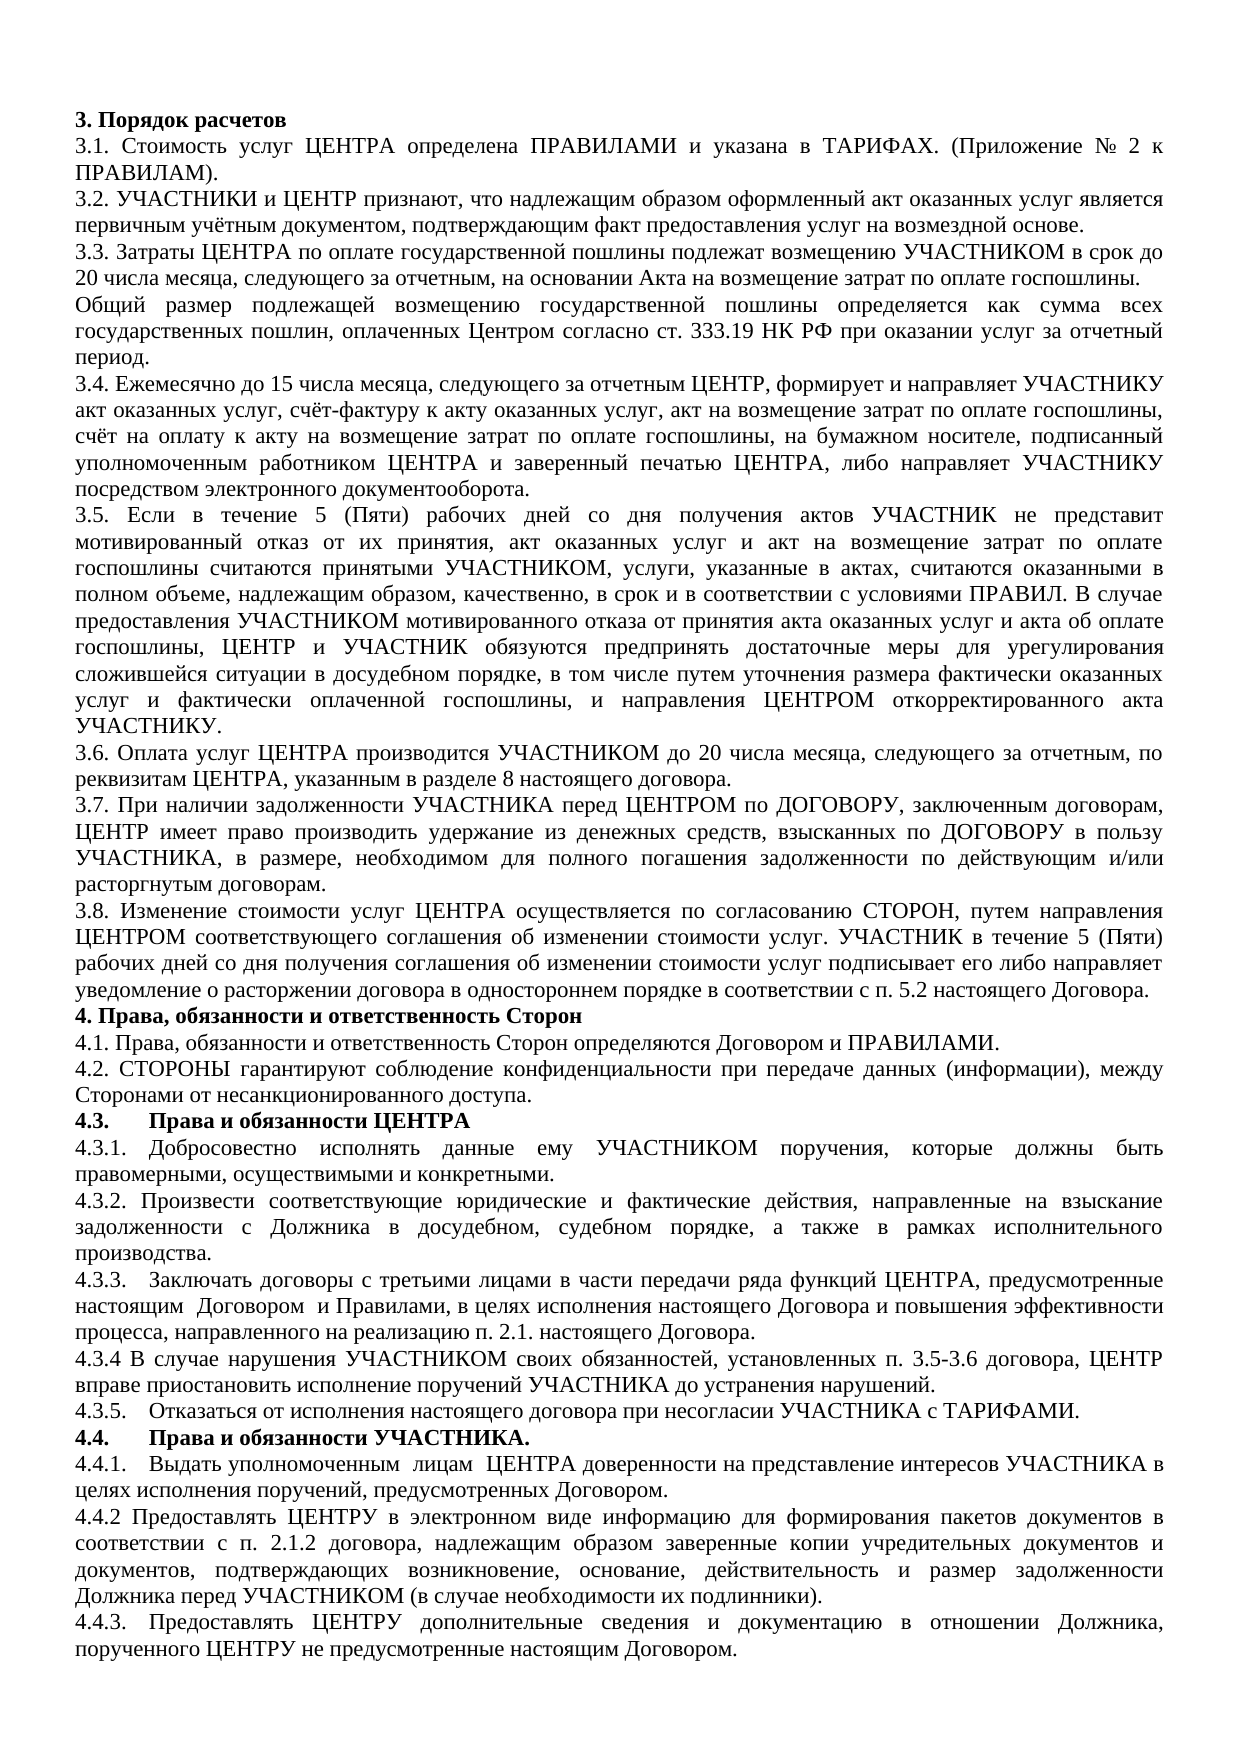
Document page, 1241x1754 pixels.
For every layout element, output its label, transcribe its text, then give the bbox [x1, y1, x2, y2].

text 4.4.1. Выдать уполномоченным лицам ЦЕНТРА доверенности на представление интересов УЧАСТНИКА в целях исполнения поручений, предусмотренных Договором. [75, 1450, 1165, 1503]
text 3.5. Если в течение 5 (Пяти) рабочих дней со дня получения актов УЧАСТНИК не представит мотивированный отказ от их принятия, акт оказанных услуг и акт на возмещение затрат по оплате госпошлины считаются принятыми УЧАСТНИКОМ, услуги, указанные в актах, считаются оказанными в полном объеме, надлежащим образом, качественно, в срок и в соответствии с условиями ПРАВИЛ. В случае предоставления УЧАСТНИКОМ мотивированного отказа от принятия акта оказанных услуг и акта об оплате госпошлины, ЦЕНТР и УЧАСТНИК обязуются предпринять достаточные меры для урегулирования сложившейся ситуации в досудебном порядке, в том числе путем уточнения размера фактически оказанных услуг и фактически оплаченной госпошлины, и направления ЦЕНТРОМ откорректированного акта УЧАСТНИКУ. [75, 501, 1165, 739]
text 4.3.1. Добросовестно исполнять данные ему УЧАСТНИКОМ поручения, которые должны быть правомерными, осуществимыми и конкретными. [75, 1134, 1165, 1187]
text 3. Порядок расчетов [75, 106, 1165, 132]
text 3.8. Изменение стоимости услуг ЦЕНТРА осуществляется по согласованию CTOPOH, путем направления ЦЕНТРОМ соответствующего соглашения об изменении стоимости услуг. УЧАСТНИК в течение 5 (Пяти) рабочих дней со дня получения соглашения об изменении стоимости услуг подписывает его либо направляет уведомление о расторжении договора в одностороннем порядке в соответствии с п. 5.2 настоящего Договора. [75, 897, 1165, 1002]
text 4.1. Права, обязанности и ответственность Сторон определяются Договором и ПРАВИЛАМИ. [75, 1028, 1165, 1055]
text 4.4.3. Предоставлять ЦЕНТРУ дополнительные сведения и документацию в отношении Должника, порученного ЦЕНТРУ не предусмотренные настоящим Договором. [75, 1608, 1165, 1661]
text 3.6. Оплата услуг ЦЕНТРА производится УЧАСТНИКОМ до 20 числа месяца, следующего за отчетным, по реквизитам ЦЕНТРА, указанным в разделе 8 настоящего договора. [75, 739, 1165, 791]
text 4.2. СТОРОНЫ гарантируют соблюдение конфиденциальности при передаче данных (информации), между Сторонами от несанкционированного доступа. [75, 1055, 1165, 1108]
text 4.3. Права и обязанности ЦЕНТРА [75, 1108, 1165, 1134]
text 4.3.2. Произвести соответствующие юридические и фактические действия, направленные на взыскание задолженности с Должника в досудебном, судебном порядке, а также в рамках исполнительного производства. [75, 1187, 1165, 1266]
text 3.3. Затраты ЦЕНТРА по оплате государственной пошлины подлежат возмещению УЧАСТНИКОМ в срок до 20 числа месяца, следующего за отчетным, на основании Акта на возмещение затрат по оплате госпошлины. [75, 238, 1165, 291]
text 3.4. Ежемесячно до 15 числа месяца, следующего за отчетным ЦЕНТР, формирует и направляет УЧАСТНИКУ акт оказанных услуг, счёт-фактуру к акту оказанных услуг, акт на возмещение затрат по оплате госпошлины, счёт на оплату к акту на возмещение затрат по оплате госпошлины, на бумажном носителе, подписанный уполномоченным работником ЦЕНТРА и заверенный печатью ЦЕНТРА, либо направляет УЧАСТНИКУ посредством электронного документооборота. [75, 370, 1165, 501]
text 4. Права, обязанности и ответственность Сторон [75, 1002, 1165, 1028]
text 4.3.3. Заключать договоры с третьими лицами в части передачи ряда функций ЦЕНТРА, предусмотренные настоящим Договором и Правилами, в целях исполнения настоящего Договора и повышения эффективности процесса, направленного на реализацию п. 2.1. настоящего Договора. [75, 1266, 1165, 1345]
text 4.3.5. Отказаться от исполнения настоящего договора при несогласии УЧАСТНИКА с ТАРИФАМИ. [75, 1397, 1165, 1424]
text 4.3.4 В случае нарушения УЧАСТНИКОМ своих обязанностей, установленных п. 3.5-3.6 договора, ЦЕНТР вправе приостановить исполнение поручений УЧАСТНИКА до устранения нарушений. [75, 1345, 1165, 1397]
text 3.1. Стоимость услуг ЦЕНТРА определена ПРАВИЛАМИ и указана в ТАРИФАХ. (Приложение № 2 к ПРАВИЛАМ). [75, 132, 1165, 185]
text 4.4. Права и обязанности УЧАСТНИКА. [75, 1424, 1165, 1450]
text 3.2. УЧАСТНИКИ и ЦЕНТР признают, что надлежащим образом оформленный акт оказанных услуг является первичным учётным документом, подтверждающим факт предоставления услуг на возмездной основе. [75, 185, 1165, 238]
text 3.7. При наличии задолженности УЧАСТНИКА перед ЦЕНТРОМ по ДОГОВОРУ, заключенным договорам, ЦЕНТР имеет право производить удержание из денежных средств, взысканных по ДОГОВОРУ в пользу УЧАСТНИКА, в размере, необходимом для полного погашения задолженности по действующим и/или расторгнутым договорам. [75, 791, 1165, 897]
text 4.4.2 Предоставлять ЦЕНТРУ в электронном виде информацию для формирования пакетов документов в соответствии с п. 2.1.2 договора, надлежащим образом заверенные копии учредительных документов и документов, подтверждающих возникновение, основание, действительность и размер задолженности Должника перед УЧАСТНИКОМ (в случае необходимости их подлинники). [75, 1503, 1165, 1608]
text Общий размер подлежащей возмещению государственной пошлины определяется как сумма всех государственных пошлин, оплаченных Центром согласно ст. 333.19 НК РФ при оказании услуг за отчетный период. [75, 291, 1165, 370]
